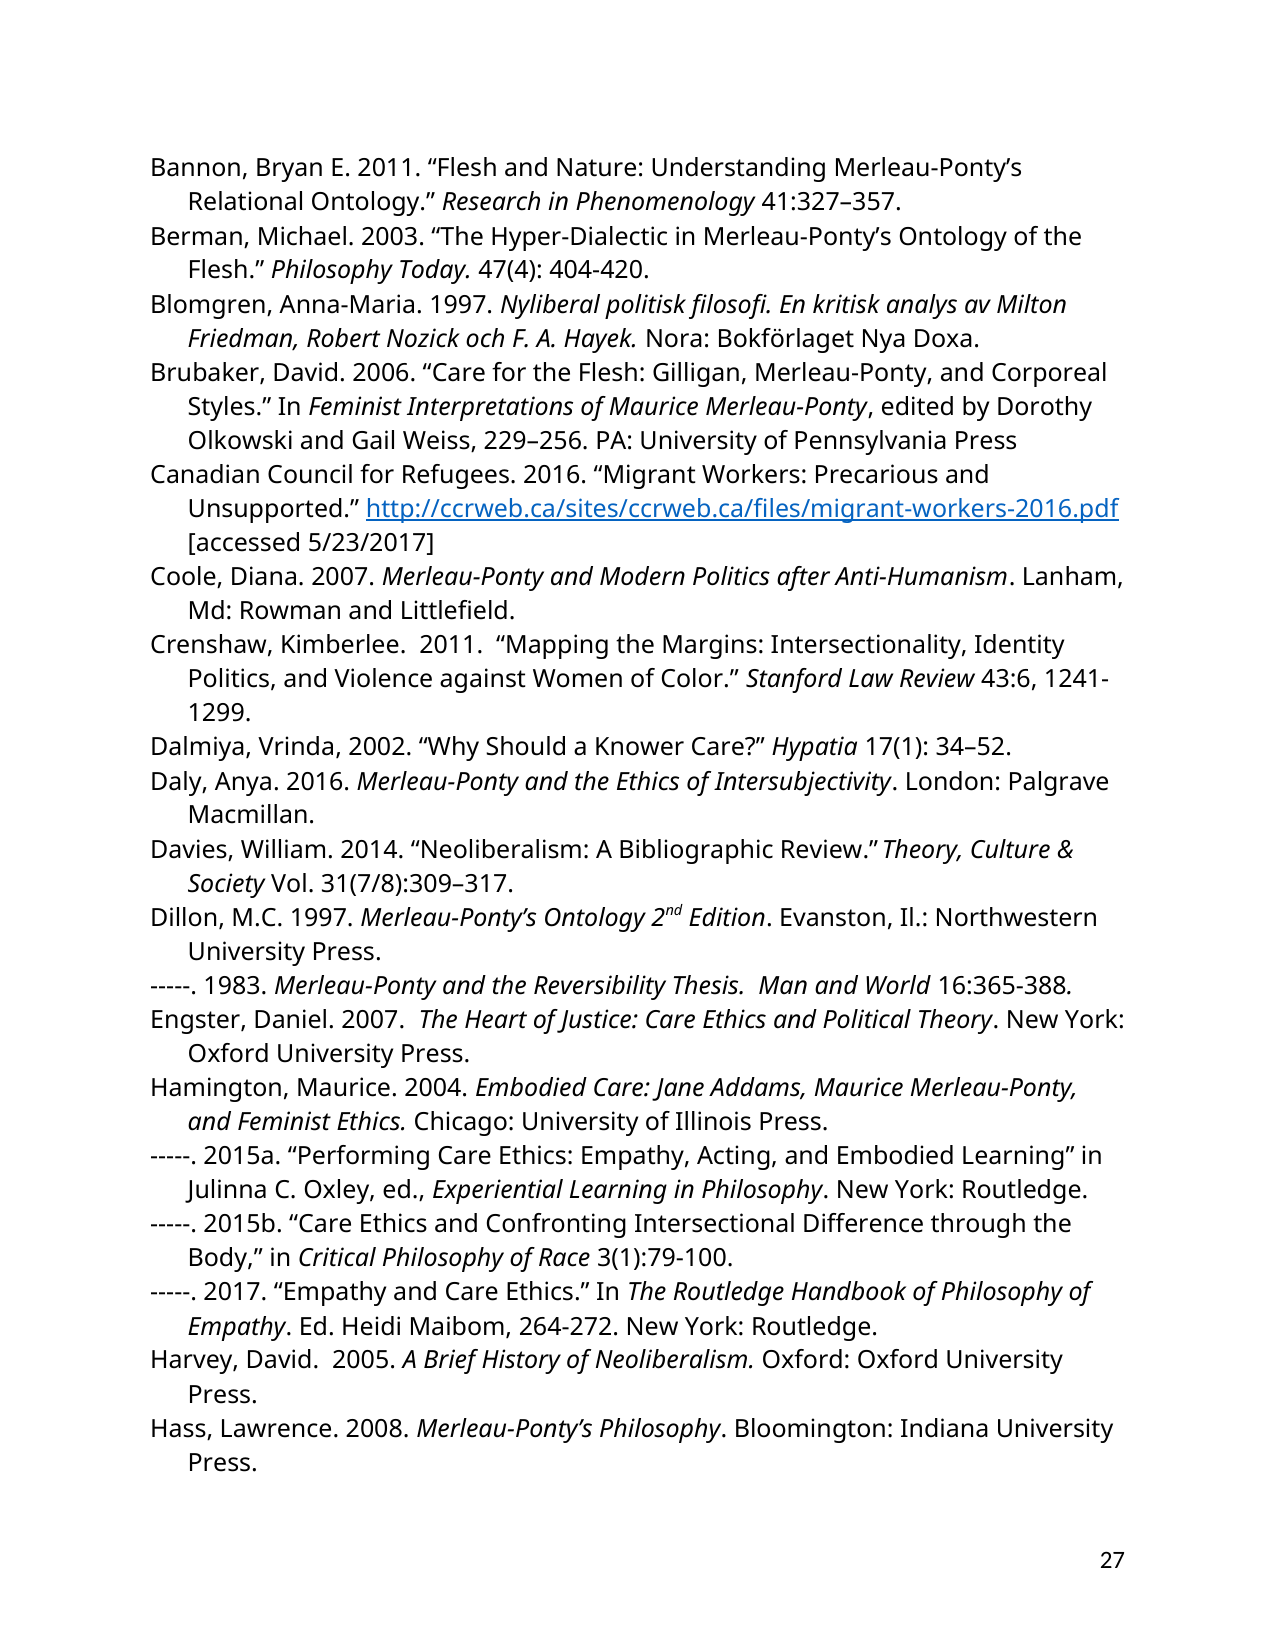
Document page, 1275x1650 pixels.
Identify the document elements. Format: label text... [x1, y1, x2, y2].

text Berman, Michael. 2003. “The Hyper-Dialectic in Merleau-Ponty’s Ontology of the Flesh.” Philosophy Today. 47(4): 404-420. [150, 218, 1125, 286]
text Engster, Daniel. 2007. The Heart of Justice: Care Ethics and Political Theory. New York: Oxford University Press. [150, 1002, 1125, 1070]
text -----. 2015a. “Performing Care Ethics: Empathy, Acting, and Embodied Learning” in Julinna C. Oxley, ed., Experiential Learning in Philosophy. New York: Routledge. [150, 1138, 1125, 1206]
text Crenshaw, Kimberlee. 2011. “Mapping the Margins: Intersectionality, Identity Politics, and Violence against Women of Color.” Stanford Law Review 43:6, 1241-1299. [150, 627, 1125, 729]
text -----. 2015b. “Care Ethics and Confronting Intersectional Difference through the Body,” in Critical Philosophy of Race 3(1):79-100. [150, 1206, 1125, 1274]
text Harvey, David. 2005. A Brief History of Neoliberalism. Oxford: Oxford University Press. [150, 1342, 1125, 1410]
text Bannon, Bryan E. 2011. “Flesh and Nature: Understanding Merleau-Ponty’s Relational Ontology.” Research in Phenomenology 41:327–357. [150, 150, 1125, 218]
text Hass, Lawrence. 2008. Merleau-Ponty’s Philosophy. Bloomington: Indiana University Press. [150, 1410, 1125, 1478]
text Canadian Council for Refugees. 2016. “Migrant Workers: Precarious and Unsupported.” http://ccrweb.ca/sites/ccrweb.ca/files/migrant-workers-2016.pdf [accessed 5/23/2017] [150, 457, 1125, 559]
text Dillon, M.C. 1997. Merleau-Ponty’s Ontology 2nd Edition. Evanston, Il.: Northwestern University Press. [150, 899, 1125, 967]
text Dalmiya, Vrinda, 2002. “Why Should a Knower Care?” Hypatia 17(1): 34–52. [150, 729, 1125, 763]
text Brubaker, David. 2006. “Care for the Flesh: Gilligan, Merleau-Ponty, and Corporeal Styles.” In Feminist Interpretations of Maurice Merleau-Ponty, edited by Dorothy Olkowski and Gail Weiss, 229–256. PA: University of Pennsylvania Press [150, 354, 1125, 457]
text Coole, Diana. 2007. Merleau-Ponty and Modern Politics after Anti-Humanism. Lanham, Md: Rowman and Littlefield. [150, 559, 1125, 627]
text Hamington, Maurice. 2004. Embodied Care: Jane Addams, Maurice Merleau-Ponty, and Feminist Ethics. Chicago: University of Illinois Press. [150, 1070, 1125, 1138]
text Davies, William. 2014. “Neoliberalism: A Bibliographic Review.” Theory, Culture & Society Vol. 31(7/8):309–317. [150, 831, 1125, 899]
text Daly, Anya. 2016. Merleau-Ponty and the Ethics of Intersubjectivity. London: Palgrave Macmillan. [150, 763, 1125, 831]
text -----. 2017. “Empathy and Care Ethics.” In The Routledge Handbook of Philosophy of Empathy. Ed. Heidi Maibom, 264-272. New York: Routledge. [150, 1274, 1125, 1342]
text Blomgren, Anna-Maria. 1997. Nyliberal politisk filosofi. En kritisk analys av Milton Friedman, Robert Nozick och F. A. Hayek. Nora: Bokförlaget Nya Doxa. [150, 286, 1125, 354]
text -----. 1983. Merleau-Ponty and the Reversibility Thesis. Man and World 16:365-388. [150, 967, 1125, 1002]
